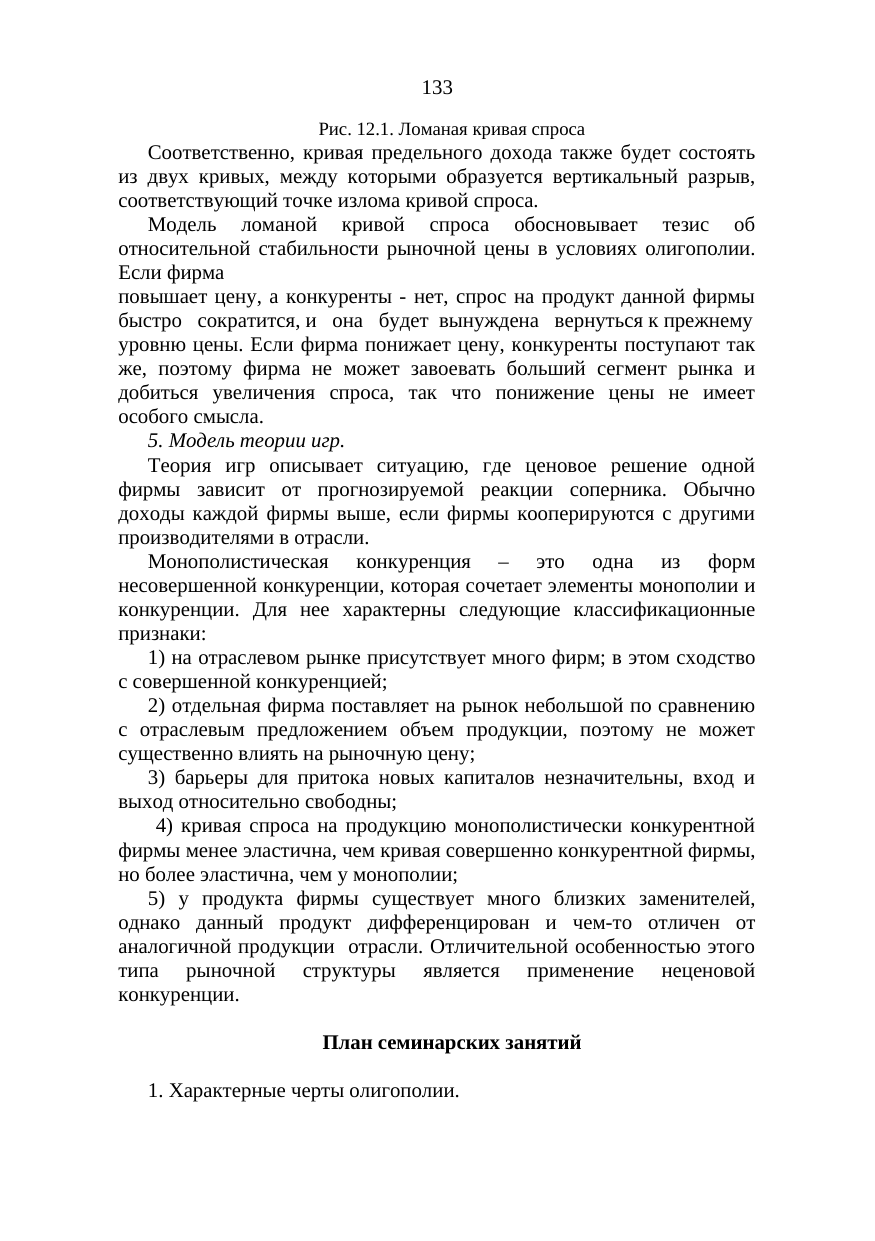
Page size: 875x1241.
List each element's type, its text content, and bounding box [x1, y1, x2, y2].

text 5. Модель теории игр. [118, 428, 756, 452]
text 5) у продукта фирмы существует много близких заменителей, однако данный продукт дифференцирован и чем-то отличен от аналогичной продукции отрасли. Отличительной особенностью этого типа рыночной структуры является применение неценовой конкуренции. [118, 886, 756, 1006]
text уровню цены. Если фирма понижает цену, конкуренты поступают так же, поэтому фирма не может завоевать больший сегмент рынка и добиться увеличения спроса, так что понижение цены не имеет особого смысла. [118, 332, 756, 428]
text повышает цену, а конкуренты - нет, спрос на продукт данной фирмы быстро сократится, и она будет вынуждена вернуться к прежнему [118, 284, 756, 332]
text Монополистическая конкуренция – это одна из форм несовершенной конкуренции, которая сочетает элементы монополии и конкуренции. Для нее характерны следующие классификационные признаки: [118, 549, 756, 645]
text 4) кривая спроса на продукцию монополистически конкурентной фирмы менее эластична, чем кривая совершенно конкурентной фирмы, но более эластична, чем у монополии; [118, 813, 756, 886]
text План семинарских занятий [118, 1030, 756, 1054]
text Соответственно, кривая предельного дохода также будет состоять из двух кривых, между которыми образуется вертикальный разрыв, соответствующий точке излома кривой спроса. [118, 140, 756, 212]
text 2) отдельная фирма поставляет на рынок небольшой по сравнению с отраслевым предложением объем продукции, поэтому не может существенно влиять на рыночную цену; [118, 693, 756, 765]
text Рис. 12.1. Ломаная кривая спроса [118, 118, 756, 140]
text 1) на отраслевом рынке присутствует много фирм; в этом сходство с совершенной конкуренцией; [118, 645, 756, 693]
text Теория игр описывает ситуацию, где ценовое решение одной фирмы зависит от прогнозируемой реакции соперника. Обычно доходы каждой фирмы выше, если фирмы кооперируются с другими производителями в отрасли. [118, 452, 756, 549]
text Модель ломаной кривой спроса обосновывает тезис об относительной стабильности рыночной цены в условиях олигополии. Если фирма [118, 212, 756, 284]
text 1. Характерные черты олигополии. [118, 1078, 756, 1102]
text 3) барьеры для притока новых капиталов незначительны, вход и выход относительно свободны; [118, 765, 756, 813]
